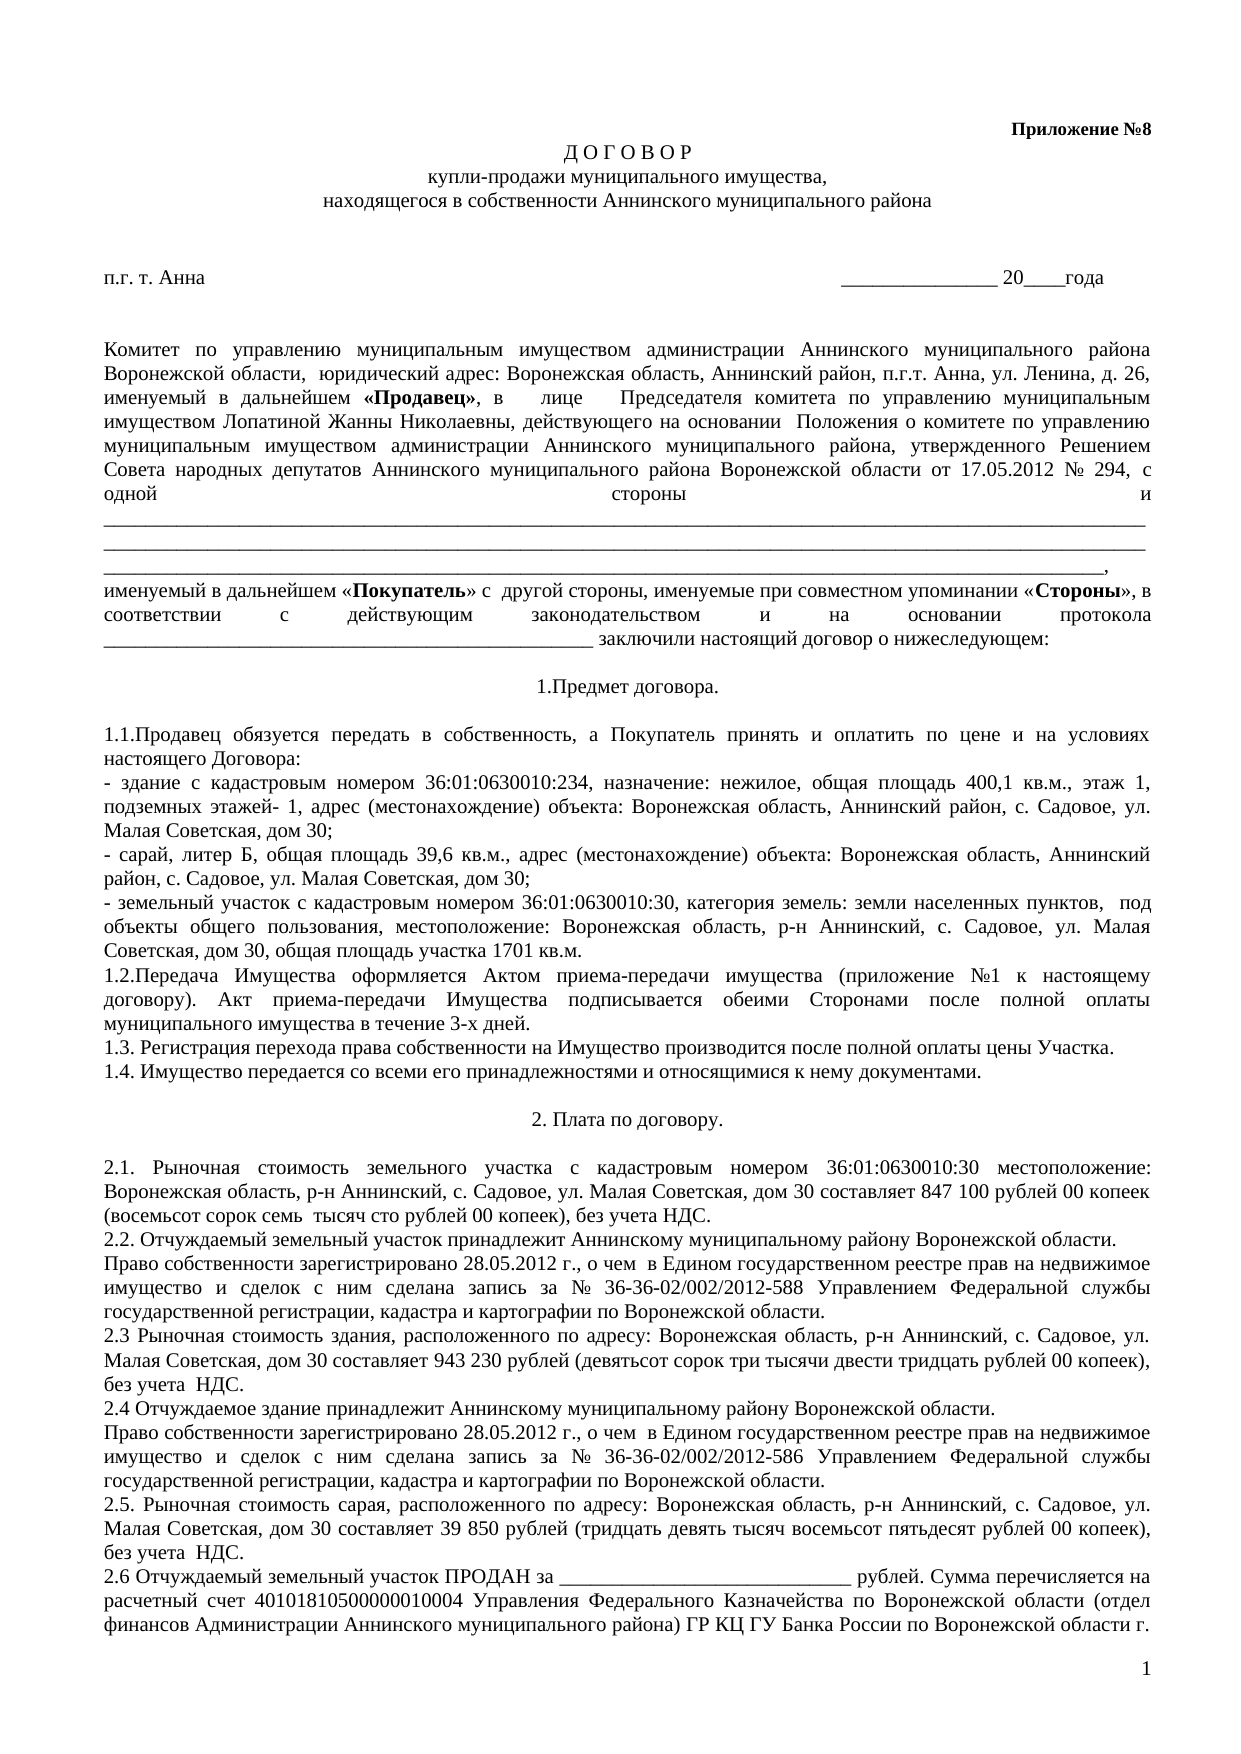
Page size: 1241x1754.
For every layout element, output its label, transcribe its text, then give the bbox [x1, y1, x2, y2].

text 1.Предмет договора. [103, 674, 1152, 698]
text Право собственности зарегистрировано 28.05.2012 г., о чем в Едином государственном реестре прав на недвижимое имущество и сделок с ним сделана запись за № 36-36-02/002/2012-586 Управлением Федеральной службы государственной регистрации, кадастра и картографии по Воронежской области. [103, 1420, 1152, 1492]
text 2.1. Рыночная стоимость земельного участка с кадастровым номером 36:01:0630010:30 местоположение: Воронежская область, р-н Аннинский, с. Садовое, ул. Малая Советская, дом 30 составляет 847 100 рублей 00 копеек (восемьсот сорок семь тысяч сто рублей 00 копеек), без учета НДС. [103, 1155, 1152, 1227]
text 2.5. Рыночная стоимость сарая, расположенного по адресу: Воронежская область, р-н Аннинский, с. Садовое, ул. Малая Советская, дом 30 составляет 39 850 рублей (тридцать девять тысяч восемьсот пятьдесят рублей 00 копеек), без учета НДС. [103, 1492, 1152, 1564]
text п.г. т. Анна _______________ 20____года [103, 265, 1152, 289]
text 2. Плата по договору. [103, 1107, 1152, 1131]
text Право собственности зарегистрировано 28.05.2012 г., о чем в Едином государственном реестре прав на недвижимое имущество и сделок с ним сделана запись за № 36-36-02/002/2012-588 Управлением Федеральной службы государственной регистрации, кадастра и картографии по Воронежской области. [103, 1251, 1152, 1323]
text 1.4. Имущество передается со всеми его принадлежностями и относящимися к нему документами. [103, 1059, 1152, 1083]
text находящегося в собственности Аннинского муниципального района [103, 188, 1152, 212]
text Д О Г О В О Р [103, 140, 1152, 164]
text 1.2.Передача Имущества оформляется Актом приема-передачи имущества (приложение №1 к настоящему договору). Акт приема-передачи Имущества подписывается обеими Сторонами после полной оплаты муниципального имущества в течение 3-х дней. [103, 962, 1152, 1035]
text Комитет по управлению муниципальным имуществом администрации Аннинского муниципального района Воронежской области, юридический адрес: Воронежская область, Аннинский район, п.г.т. Анна, ул. Ленина, д. 26, именуемый в дальнейшем «Продавец», в лице Председателя комитета по управлению муниципальным имуществом Лопатиной Жанны Николаевны, действующего на основании Положения о комитете по управлению муниципальным имуществом администрации Аннинского муниципального района, утвержденного Решением Совета народных депутатов Аннинского муниципального района Воронежской области от 17.05.2012 № 294, с одной стороны и ________________________________________________________________________________________________________________________________________________________________________________________________________________________________________________________________________________________________________, именуемый в дальнейшем «Покупатель» с другой стороны, именуемые при совместном упоминании «Стороны», в соответствии с действующим законодательством и на основании протокола _______________________________________________ заключили настоящий договор о нижеследующем: [103, 337, 1152, 650]
text - здание с кадастровым номером 36:01:0630010:234, назначение: нежилое, общая площадь 400,1 кв.м., этаж 1, подземных этажей- 1, адрес (местонахождение) объекта: Воронежская область, Аннинский район, с. Садовое, ул. Малая Советская, дом 30; [103, 770, 1152, 842]
text 2.4 Отчуждаемое здание принадлежит Аннинскому муниципальному району Воронежской области. [103, 1396, 1152, 1420]
text 2.2. Отчуждаемый земельный участок принадлежит Аннинскому муниципальному району Воронежской области. [103, 1227, 1152, 1251]
subtitle Приложение №8 [103, 118, 1152, 140]
text 1.1.Продавец обязуется передать в собственность, а Покупатель принять и оплатить по цене и на условиях настоящего Договора: [103, 722, 1152, 770]
text купли-продажи муниципального имущества, [103, 164, 1152, 188]
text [103, 1564, 1152, 1636]
text - земельный участок с кадастровым номером 36:01:0630010:30, категория земель: земли населенных пунктов, под объекты общего пользования, местоположение: Воронежская область, р-н Аннинский, с. Садовое, ул. Малая Советская, дом 30, общая площадь участка 1701 кв.м. [103, 890, 1152, 962]
text 2.3 Рыночная стоимость здания, расположенного по адресу: Воронежская область, р-н Аннинский, с. Садовое, ул. Малая Советская, дом 30 составляет 943 230 рублей (девятьсот сорок три тысячи двести тридцать рублей 00 копеек), без учета НДС. [103, 1323, 1152, 1396]
text - сарай, литер Б, общая площадь 39,6 кв.м., адрес (местонахождение) объекта: Воронежская область, Аннинский район, с. Садовое, ул. Малая Советская, дом 30; [103, 842, 1152, 890]
text 1.3. Регистрация перехода права собственности на Имущество производится после полной оплаты цены Участка. [103, 1035, 1152, 1059]
